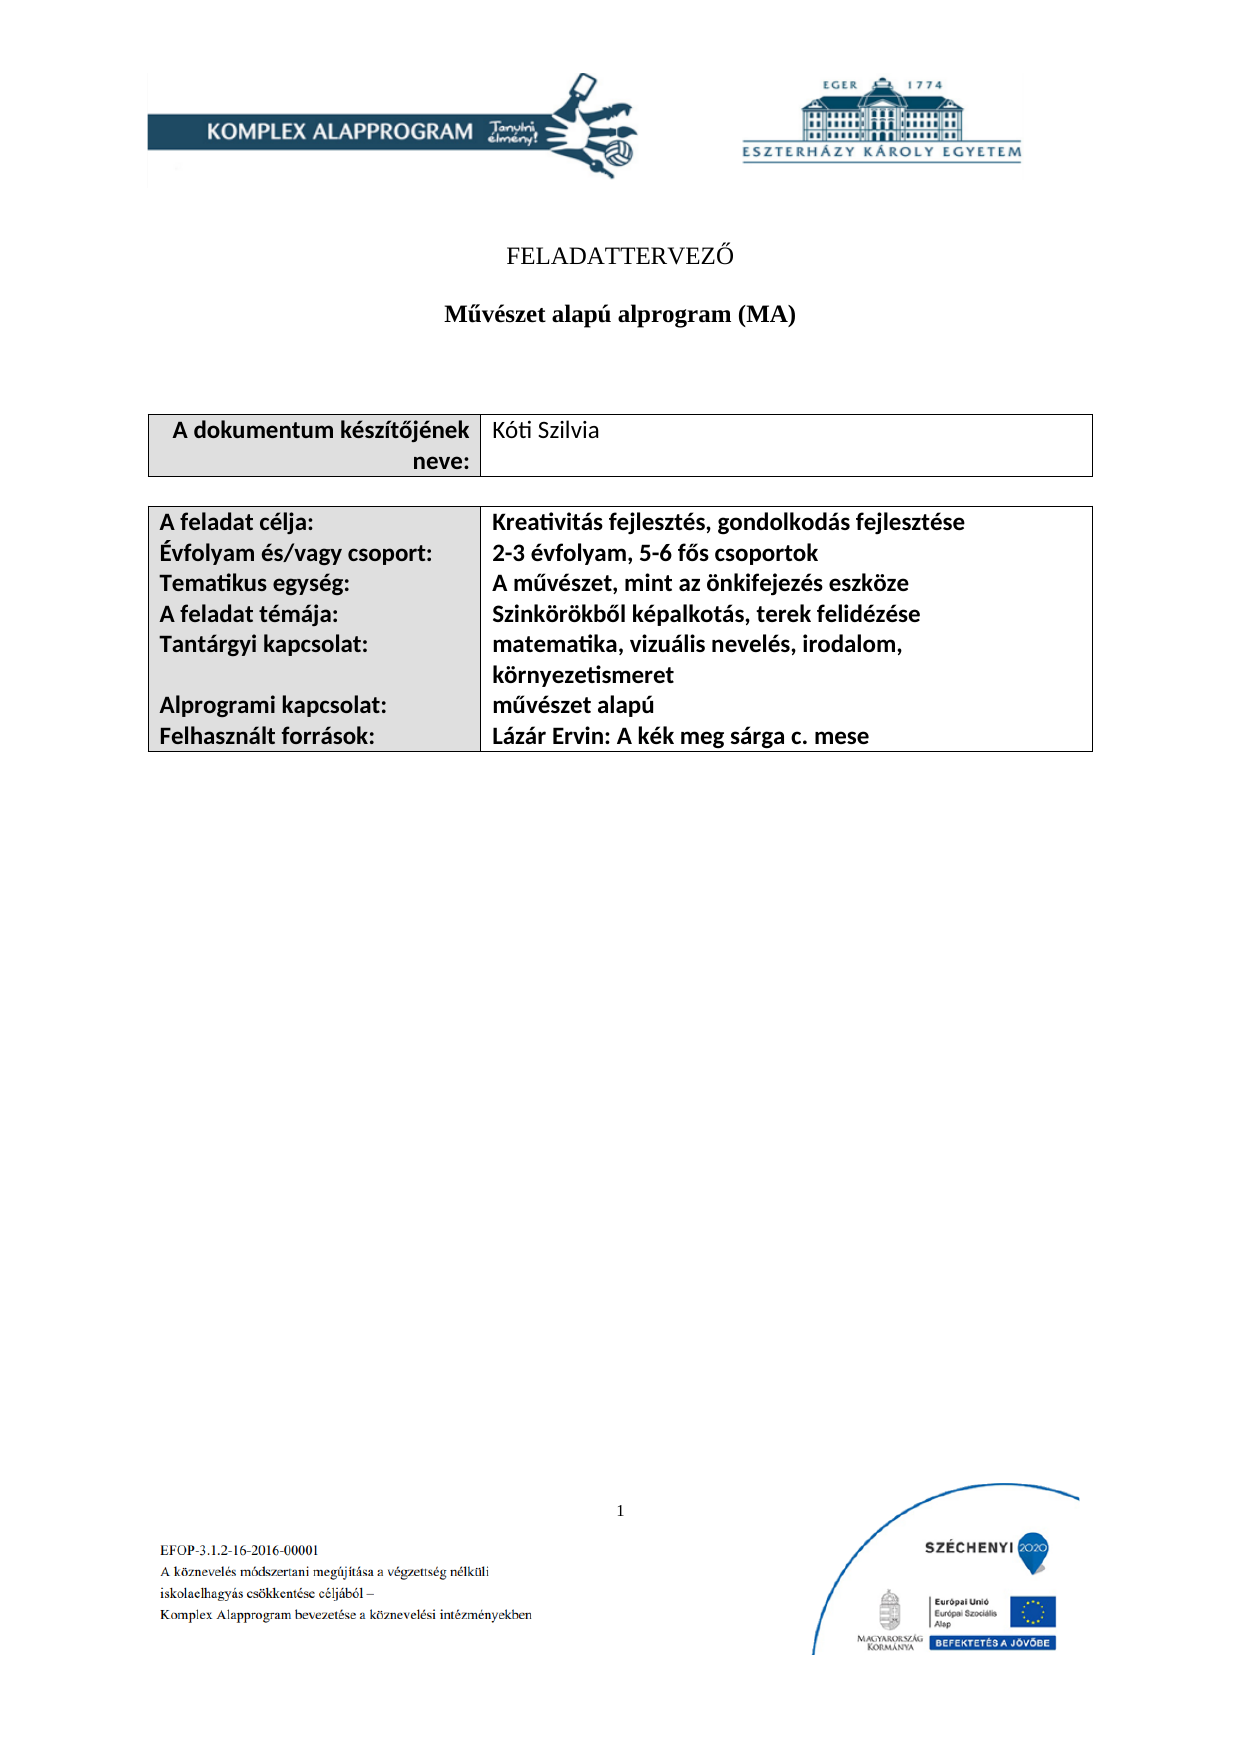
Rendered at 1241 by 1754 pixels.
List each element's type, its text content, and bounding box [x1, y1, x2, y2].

table_cell Szinkörökből képalkotás, terek felidézése [481, 598, 1092, 629]
table_cell Felhasznált források: [149, 720, 480, 751]
table_cell matematika, vizuális nevelés, irodalom, környezetismeret [481, 629, 1092, 690]
table_cell Alprogrami kapcsolat: [149, 690, 480, 720]
picture [154, 1478, 1080, 1655]
table_cell Évfolyam és/vagy csoport: [149, 537, 480, 568]
table_header Kreativitás fejlesztés, gondolkodás fejlesztése [481, 507, 1092, 537]
text FELADATTERVEZŐ [148, 241, 1093, 270]
table_cell Tematikus egység: [149, 568, 480, 598]
table_header A feladat célja: [149, 507, 480, 537]
text Művészet alapú alprogram (MA) [148, 299, 1093, 327]
picture [147, 73, 1110, 188]
table_cell művészet alapú [481, 690, 1092, 720]
table_cell Lázár Ervin: A kék meg sárga c. mese [481, 720, 1092, 751]
table_cell A művészet, mint az önkifejezés eszköze [481, 568, 1092, 598]
table_cell Tantárgyi kapcsolat: [149, 629, 480, 690]
table_cell 2-3 évfolyam, 5-6 fős csoportok [481, 537, 1092, 568]
table_header A dokumentum készítőjének neve: [149, 415, 480, 476]
table_cell A feladat témája: [149, 598, 480, 629]
table_header Kóti Szilvia [481, 415, 1092, 476]
